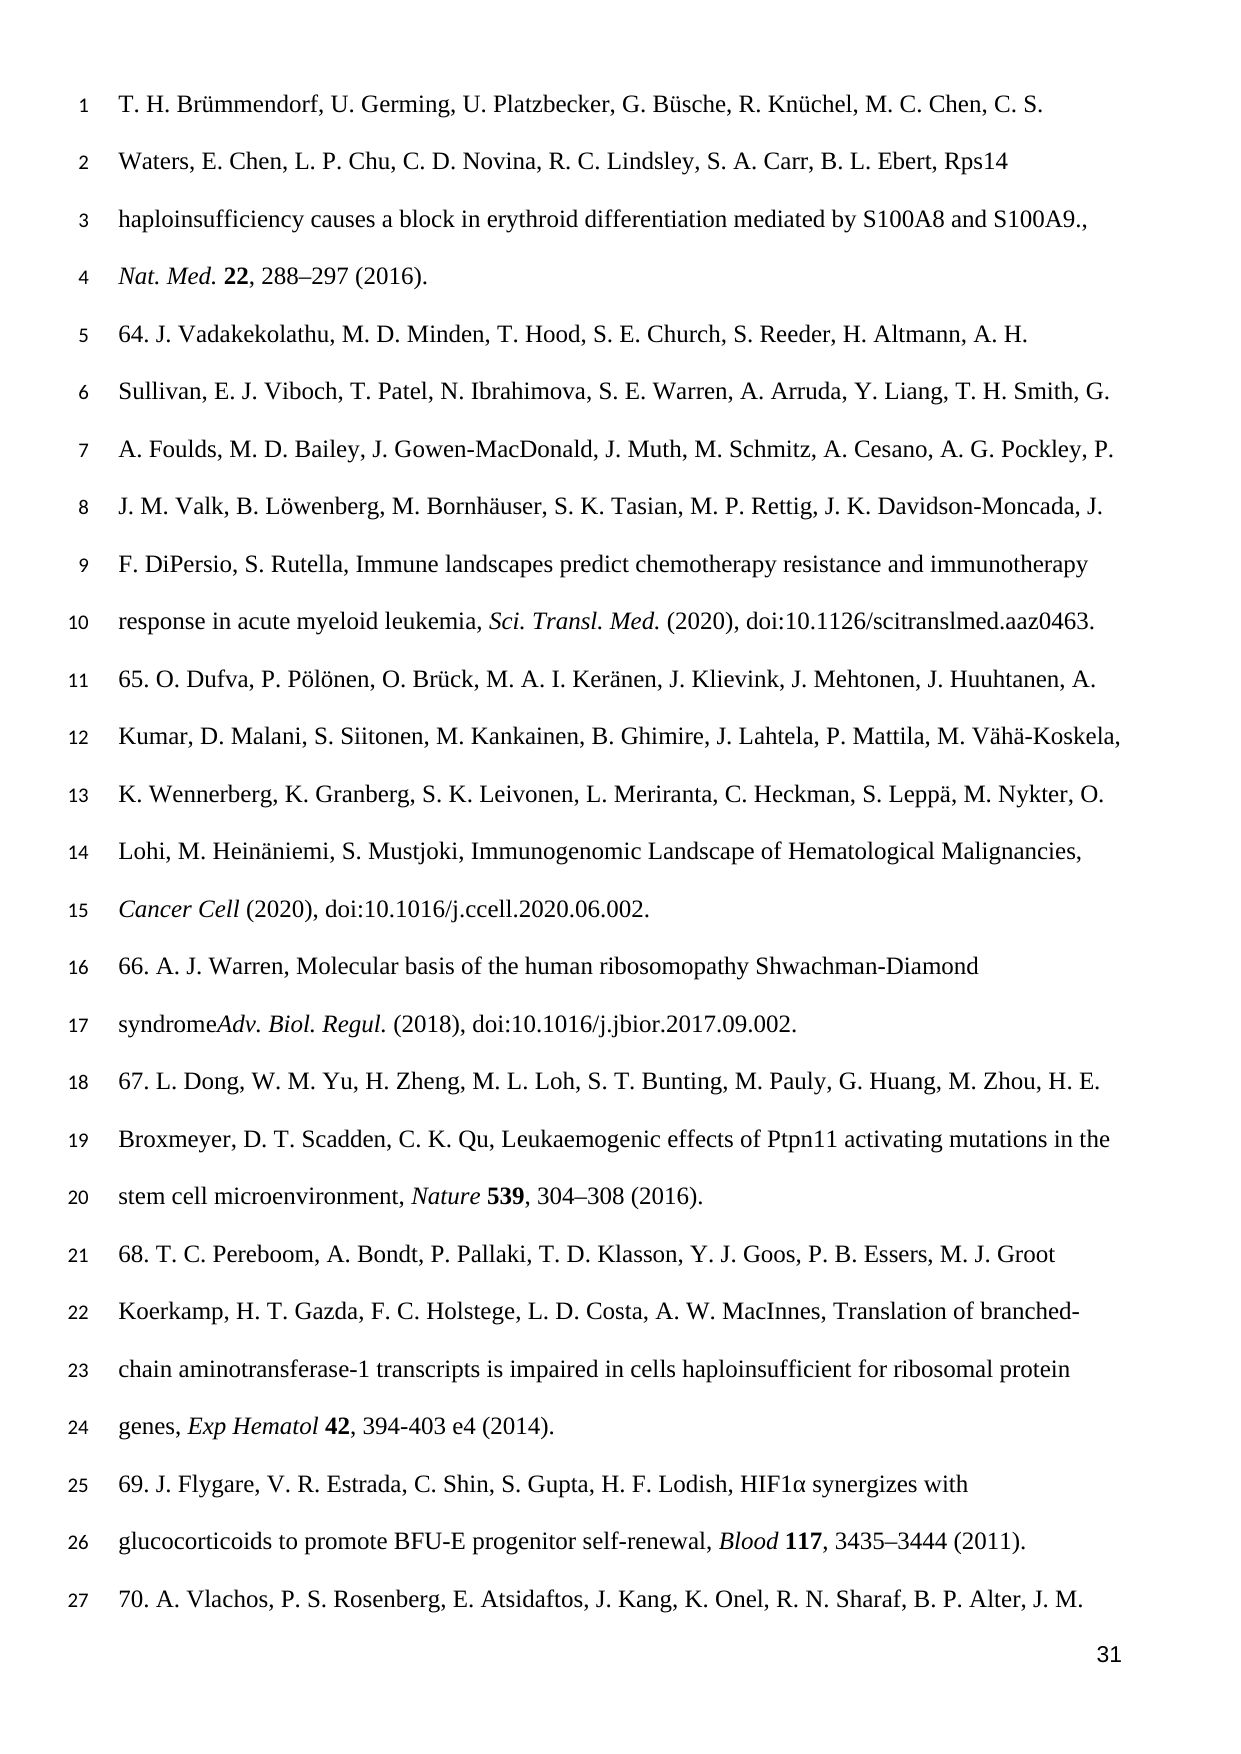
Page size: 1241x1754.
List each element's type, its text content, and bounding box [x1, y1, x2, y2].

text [118, 89, 1122, 290]
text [118, 1584, 1122, 1612]
text 64. J. Vadakekolathu, M. D. Minden, T. Hood, S. E. Church, S. Reeder, H. Altmann, A. H. Sullivan, E. J. Viboch, T. Patel, N. Ibrahimova, S. E. Warren, A. Arruda, Y. Liang, T. H. Smith, G. A. Foulds, M. D. Bailey, J. Gowen-MacDonald, J. Muth, M. Schmitz, A. Cesano, A. G. Pockley, P. J. M. Valk, B. Löwenberg, M. Bornhäuser, S. K. Tasian, M. P. Rettig, J. K. Davidson-Moncada, J. F. DiPersio, S. Rutella, Immune landscapes predict chemotherapy resistance and immunotherapy response in acute myeloid leukemia, Sci. Transl. Med. (2020), doi:10.1126/scitranslmed.aaz0463. [118, 319, 1122, 635]
text 69. J. Flygare, V. R. Estrada, C. Shin, S. Gupta, H. F. Lodish, HIF1α synergizes with glucocorticoids to promote BFU-E progenitor self-renewal, Blood 117, 3435–3444 (2011). [118, 1469, 1122, 1555]
text 67. L. Dong, W. M. Yu, H. Zheng, M. L. Loh, S. T. Bunting, M. Pauly, G. Huang, M. Zhou, H. E. Broxmeyer, D. T. Scadden, C. K. Qu, Leukaemogenic effects of Ptpn11 activating mutations in the stem cell microenvironment, Nature 539, 304–308 (2016). [118, 1066, 1122, 1210]
text 65. O. Dufva, P. Pölönen, O. Brück, M. A. I. Keränen, J. Klievink, J. Mehtonen, J. Huuhtanen, A. Kumar, D. Malani, S. Siitonen, M. Kankainen, B. Ghimire, J. Lahtela, P. Mattila, M. Vähä-Koskela, K. Wennerberg, K. Granberg, S. K. Leivonen, L. Meriranta, C. Heckman, S. Leppä, M. Nykter, O. Lohi, M. Heinäniemi, S. Mustjoki, Immunogenomic Landscape of Hematological Malignancies, Cancer Cell (2020), doi:10.1016/j.ccell.2020.06.002. [118, 664, 1122, 922]
text 68. T. C. Pereboom, A. Bondt, P. Pallaki, T. D. Klasson, Y. J. Goos, P. B. Essers, M. J. Groot Koerkamp, H. T. Gazda, F. C. Holstege, L. D. Costa, A. W. MacInnes, Translation of branched-chain aminotransferase-1 transcripts is impaired in cells haploinsufficient for ribosomal protein genes, Exp Hematol 42, 394-403 e4 (2014). [118, 1239, 1122, 1440]
text 66. A. J. Warren, Molecular basis of the human ribosomopathy Shwachman-Diamond syndromeAdv. Biol. Regul. (2018), doi:10.1016/j.jbior.2017.09.002. [118, 951, 1122, 1037]
